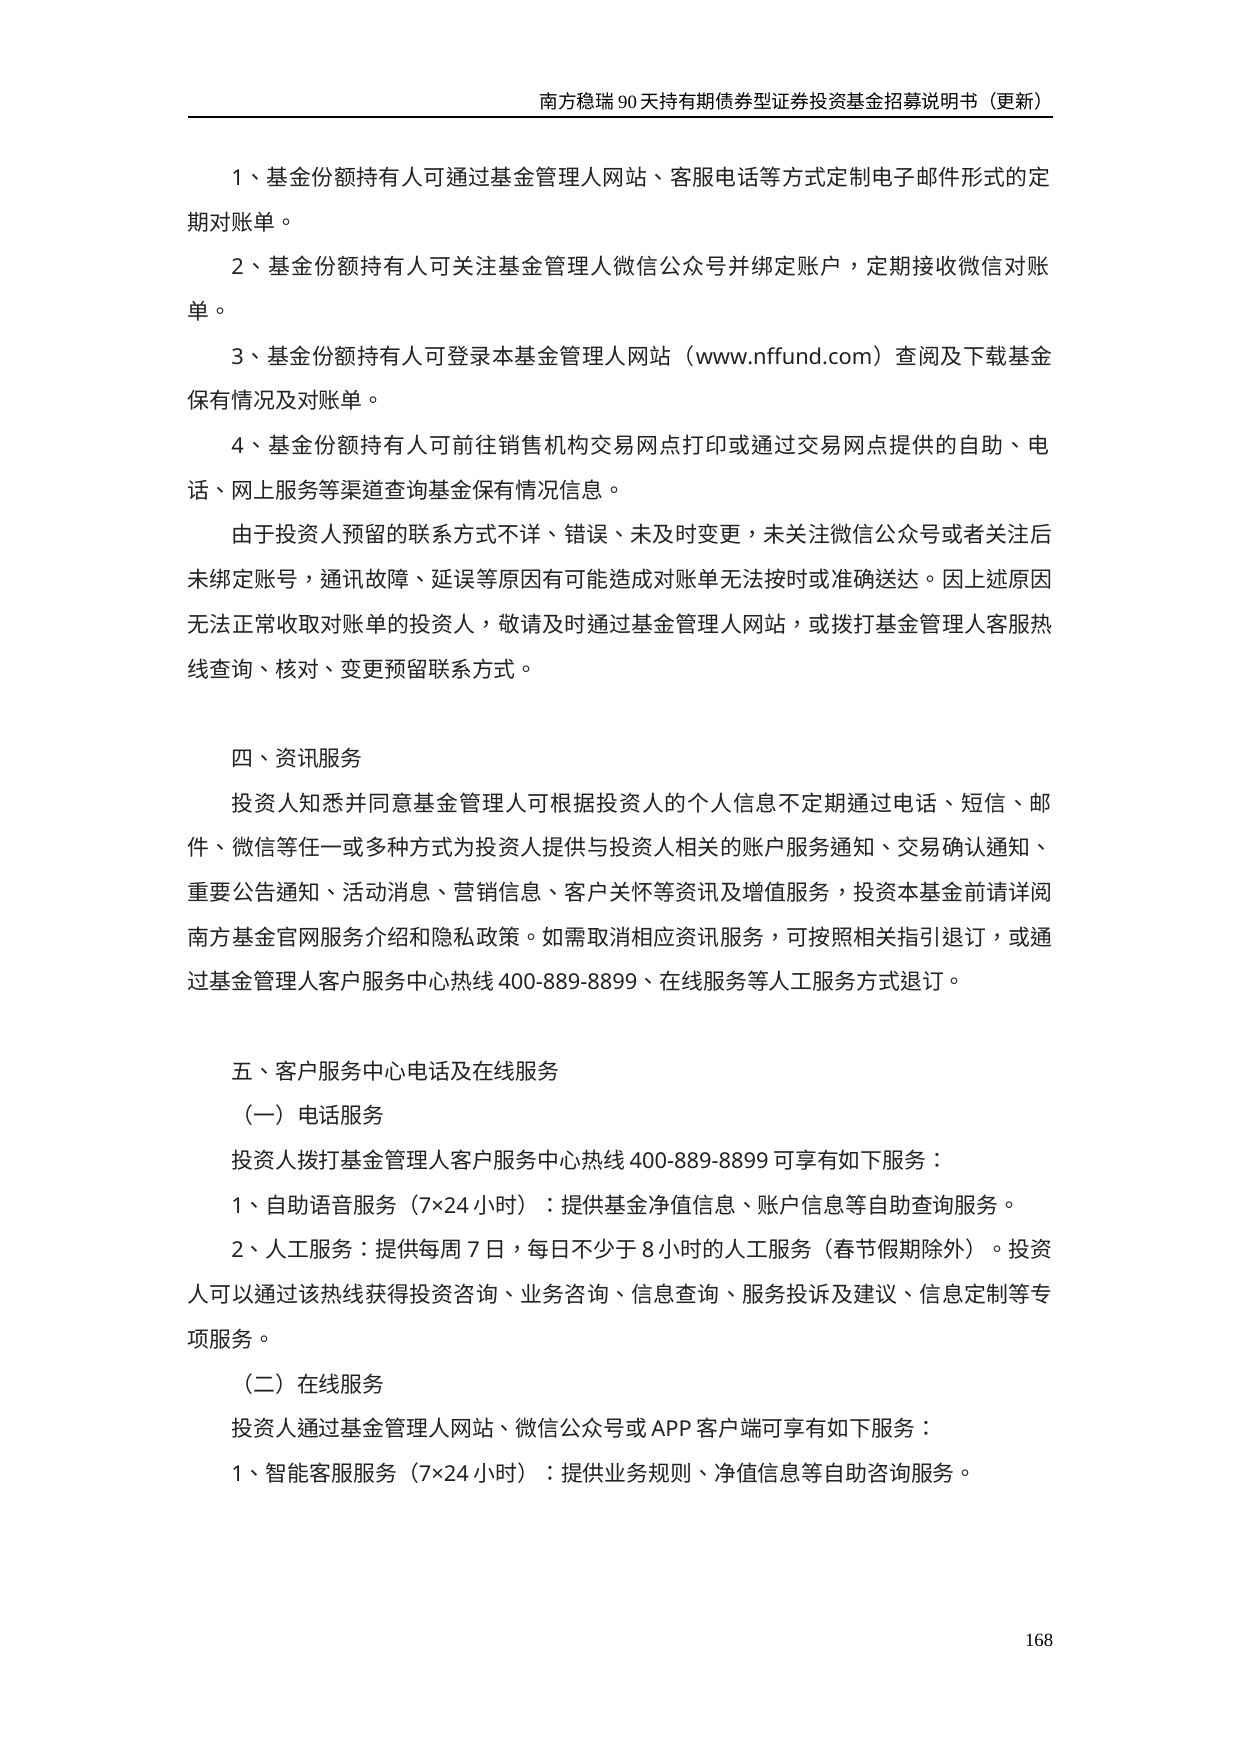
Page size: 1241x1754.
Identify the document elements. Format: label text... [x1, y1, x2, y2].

text 4、基金份额持有人可前往销售机构交易网点打印或通过交易网点提供的自助、电话、网上服务等渠道查询基金保有情况信息。 [187, 430, 1053, 504]
text 2、人工服务：提供每周7日，每日不少于8小时的人工服务（春节假期除外）。投资人可以通过该热线获得投资咨询、业务咨询、信息查询、服务投诉及建议、信息定制等专项服务。 [187, 1234, 1053, 1354]
text 由于投资人预留的联系方式不详、错误、未及时变更，未关注微信公众号或者关注后未绑定账号，通讯故障、延误等原因有可能造成对账单无法按时或准确送达。因上述原因无法正常收取对账单的投资人，敬请及时通过基金管理人网站，或拨打基金管理人客服热线查询、核对、变更预留联系方式。 [187, 519, 1053, 683]
text 四、资讯服务 [187, 743, 1053, 773]
text 1、自助语音服务（7×24小时）：提供基金净值信息、账户信息等自助查询服务。 [187, 1190, 1053, 1219]
text 2、基金份额持有人可关注基金管理人微信公众号并绑定账户，定期接收微信对账单。 [187, 251, 1053, 326]
text 五、客户服务中心电话及在线服务 [187, 1056, 1053, 1086]
text 1、智能客服服务（7×24小时）：提供业务规则、净值信息等自助咨询服务。 [187, 1458, 1053, 1488]
text 3、基金份额持有人可登录本基金管理人网站（www.nffund.com）查阅及下载基金保有情况及对账单。 [187, 341, 1053, 415]
text （一）电话服务 [187, 1100, 1053, 1130]
text 投资人通过基金管理人网站、微信公众号或APP客户端可享有如下服务： [187, 1413, 1053, 1443]
text 投资人拨打基金管理人客户服务中心热线400-889-8899可享有如下服务： [187, 1145, 1053, 1175]
text 1、基金份额持有人可通过基金管理人网站、客服电话等方式定制电子邮件形式的定期对账单。 [187, 162, 1053, 236]
text （二）在线服务 [187, 1368, 1053, 1398]
text 投资人知悉并同意基金管理人可根据投资人的个人信息不定期通过电话、短信、邮件、微信等任一或多种方式为投资人提供与投资人相关的账户服务通知、交易确认通知、重要公告通知、活动消息、营销信息、客户关怀等资讯及增值服务，投资本基金前请详阅南方基金官网服务介绍和隐私政策。如需取消相应资讯服务，可按照相关指引退订，或通过基金管理人客户服务中心热线400-889-8899、在线服务等人工服务方式退订。 [187, 788, 1053, 996]
